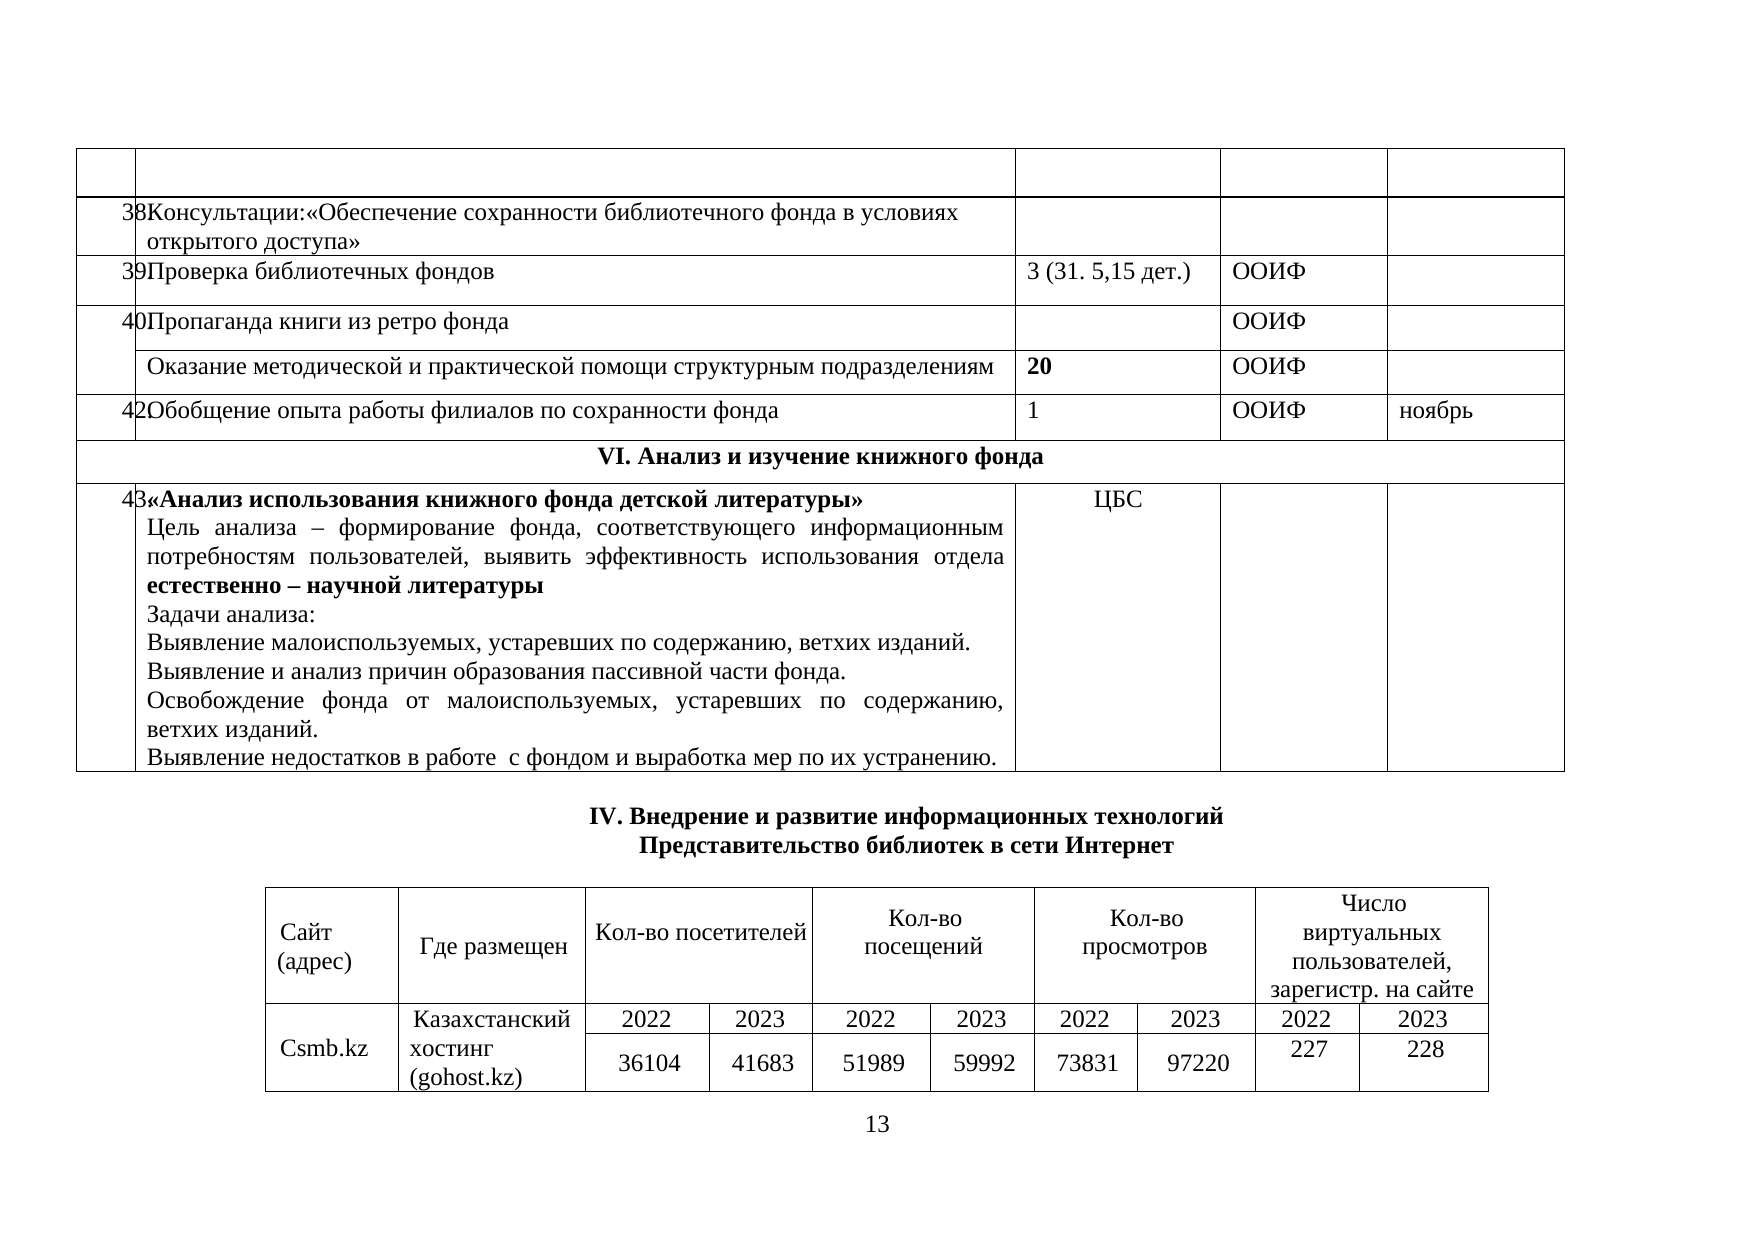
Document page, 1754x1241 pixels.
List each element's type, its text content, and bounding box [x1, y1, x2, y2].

table_cell ООИФ [1221, 306, 1387, 350]
table_cell 2022 [813, 1004, 930, 1033]
table_cell [77, 484, 135, 771]
table_cell ООИФ [1221, 395, 1387, 440]
table_cell 228 [1360, 1034, 1488, 1091]
table_cell 2023 [1138, 1004, 1255, 1033]
table_cell [77, 306, 135, 394]
table_cell 2023 [931, 1004, 1034, 1033]
table_cell ООИФ [1221, 351, 1387, 394]
table_cell ООИФ [1221, 256, 1387, 305]
table_cell 227 [1256, 1034, 1359, 1091]
table_cell Обобщение опыта работы филиалов по сохранности фонда [136, 395, 1015, 440]
table_cell [1221, 198, 1387, 255]
table_header Кол-во посетителей [586, 888, 812, 1003]
table_header Кол-во посещений [813, 888, 1034, 1003]
table_cell 2022 [1256, 1004, 1359, 1033]
table_header Сайт (адрес) [266, 888, 398, 1003]
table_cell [136, 149, 1015, 196]
table_cell 73831 [1035, 1034, 1137, 1091]
table_header Кол-во просмотров [1035, 888, 1255, 1003]
table_cell [1388, 149, 1564, 196]
table_cell 2022 [1035, 1004, 1137, 1033]
table_cell 2022 [586, 1004, 709, 1033]
table_cell [77, 256, 135, 305]
table_cell Консультации:«Обеспечение сохранности библиотечного фонда в условиях открытого доступа» [136, 198, 1015, 255]
table_cell [77, 198, 135, 255]
table_cell VІ. Анализ и изучение книжного фонда [77, 441, 1564, 483]
table_cell ЦБС [1016, 484, 1220, 771]
table_cell ноябрь [1388, 395, 1564, 440]
table_cell [1016, 198, 1220, 255]
table_cell 1 [1016, 395, 1220, 440]
table_cell [77, 149, 135, 196]
text Представительство библиотек в сети Интернет [118, 830, 1636, 858]
table_cell 2023 [1360, 1004, 1488, 1033]
table_cell [1016, 306, 1220, 350]
table_cell [1388, 306, 1564, 350]
table_cell [1388, 351, 1564, 394]
table_cell [1388, 256, 1564, 305]
text IV. Внедрение и развитие информационных технологий [118, 801, 1636, 830]
table_cell 3 (31. 5,15 дет.) [1016, 256, 1220, 305]
table_cell 59992 [931, 1034, 1034, 1091]
table_cell 36104 [586, 1034, 709, 1091]
table_cell 20 [1016, 351, 1220, 394]
table_cell 51989 [813, 1034, 930, 1091]
table_cell 97220 [1138, 1034, 1255, 1091]
table_header Где размещен [399, 888, 585, 1003]
table_cell [77, 395, 135, 440]
table_cell Пропаганда книги из ретро фонда [136, 306, 1015, 350]
table_cell 41683 [710, 1034, 812, 1091]
table_header Число виртуальных пользователей, зарегистр. на сайте [1256, 888, 1488, 1003]
table_cell [1016, 149, 1220, 196]
table_cell «Анализ использования книжного фонда детской литературы» Цель анализа – формирование фонда, соответствующего информационным потребностям пользователей, выявить эффективность использования отдела естественно – научной литературы Задачи анализа: Выявление малоиспользуемых, устаревших по содержанию, ветхих изданий. Выявление и анализ причин образования пассивной части фонда. Освобождение фонда от малоиспользуемых, устаревших по содержанию, ветхих изданий. Выявление недостатков в работе с фондом и выработка мер по их устранению. [136, 484, 1015, 771]
table_cell [1388, 198, 1564, 255]
table_cell Оказание методической и практической помощи структурным подразделениям [136, 351, 1015, 394]
table_cell [1221, 484, 1387, 771]
table_cell Казахстанский хостинг (gohost.kz) [399, 1004, 585, 1091]
table_cell [1221, 149, 1387, 196]
table_cell 2023 [710, 1004, 812, 1033]
table_cell Проверка библиотечных фондов [136, 256, 1015, 305]
table_cell Csmb.kz [266, 1004, 398, 1091]
table_cell [1388, 484, 1564, 771]
